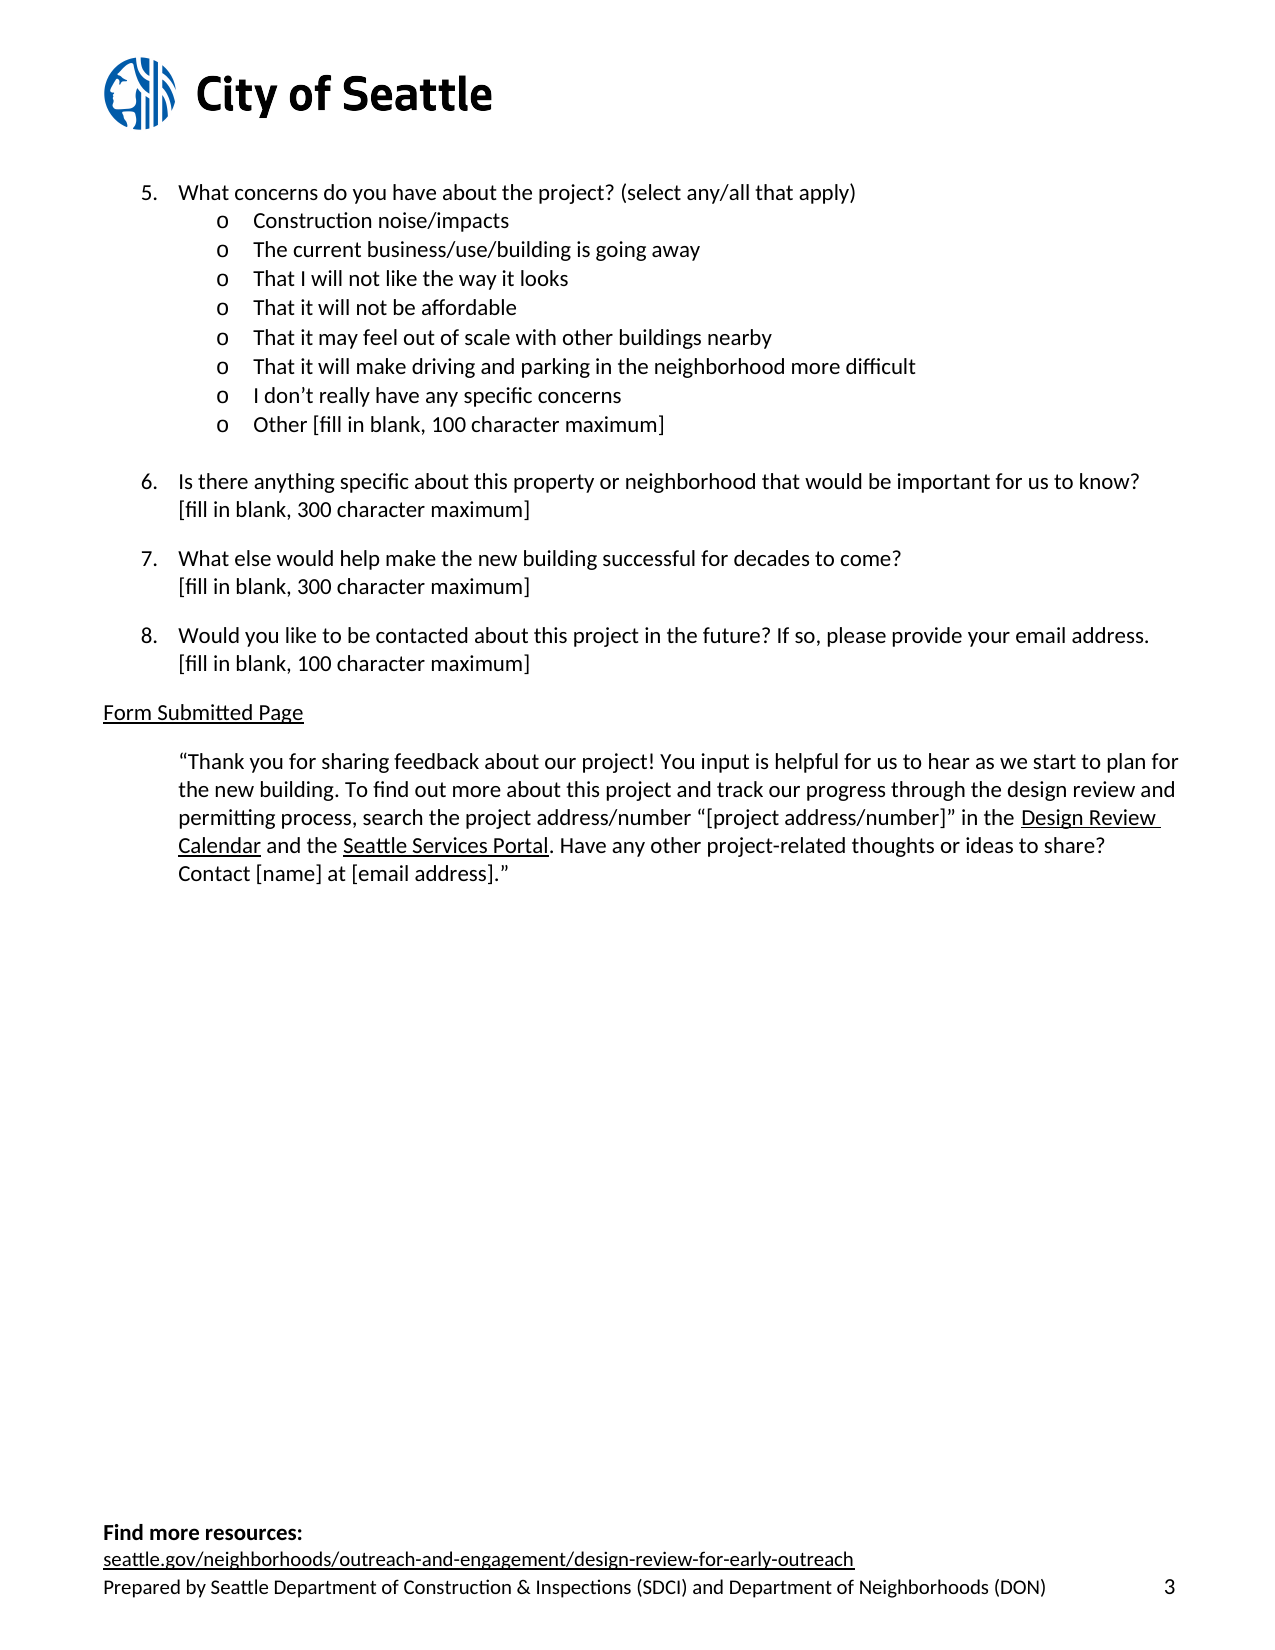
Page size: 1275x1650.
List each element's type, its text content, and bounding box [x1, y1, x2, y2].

list I don’t really have any specific concerns [216, 381, 1181, 410]
list That it will make driving and parking in the neighborhood more difficult [216, 352, 1181, 381]
list Is there anything specific about this property or neighborhood that would be important for us to know? [141, 467, 1181, 495]
list Construction noise/impacts [216, 206, 1181, 235]
list [fill in blank, 100 character maximum] [178, 649, 1181, 677]
list What concerns do you have about the project? (select any/all that apply) [141, 178, 1181, 206]
text [fill in blank, 300 character maximum] [103, 495, 1181, 523]
list The current business/use/building is going away [216, 235, 1181, 264]
list That it may feel out of scale with other buildings nearby [216, 323, 1181, 352]
list “Thank you for sharing feedback about our project! You input is helpful for us to hear as we start to plan for the new building. To find out more about this project and track our progress through the design review and permitting process, search the project address/number “[project address/number]” in the Design Review Calendar and the Seattle Services Portal. Have any other project-related thoughts or ideas to share? Contact [name] at [email address].” [178, 747, 1181, 887]
list Other [fill in blank, 100 character maximum] [216, 410, 1181, 439]
list That I will not like the way it looks [216, 264, 1181, 293]
picture [103, 56, 492, 131]
list That it will not be affordable [216, 293, 1181, 323]
text [fill in blank, 300 character maximum] [103, 572, 1181, 600]
text Form Submitted Page [103, 698, 1181, 726]
list Would you like to be contacted about this project in the future? If so, please provide your email address. [141, 621, 1181, 649]
list What else would help make the new building successful for decades to come? [141, 544, 1181, 572]
